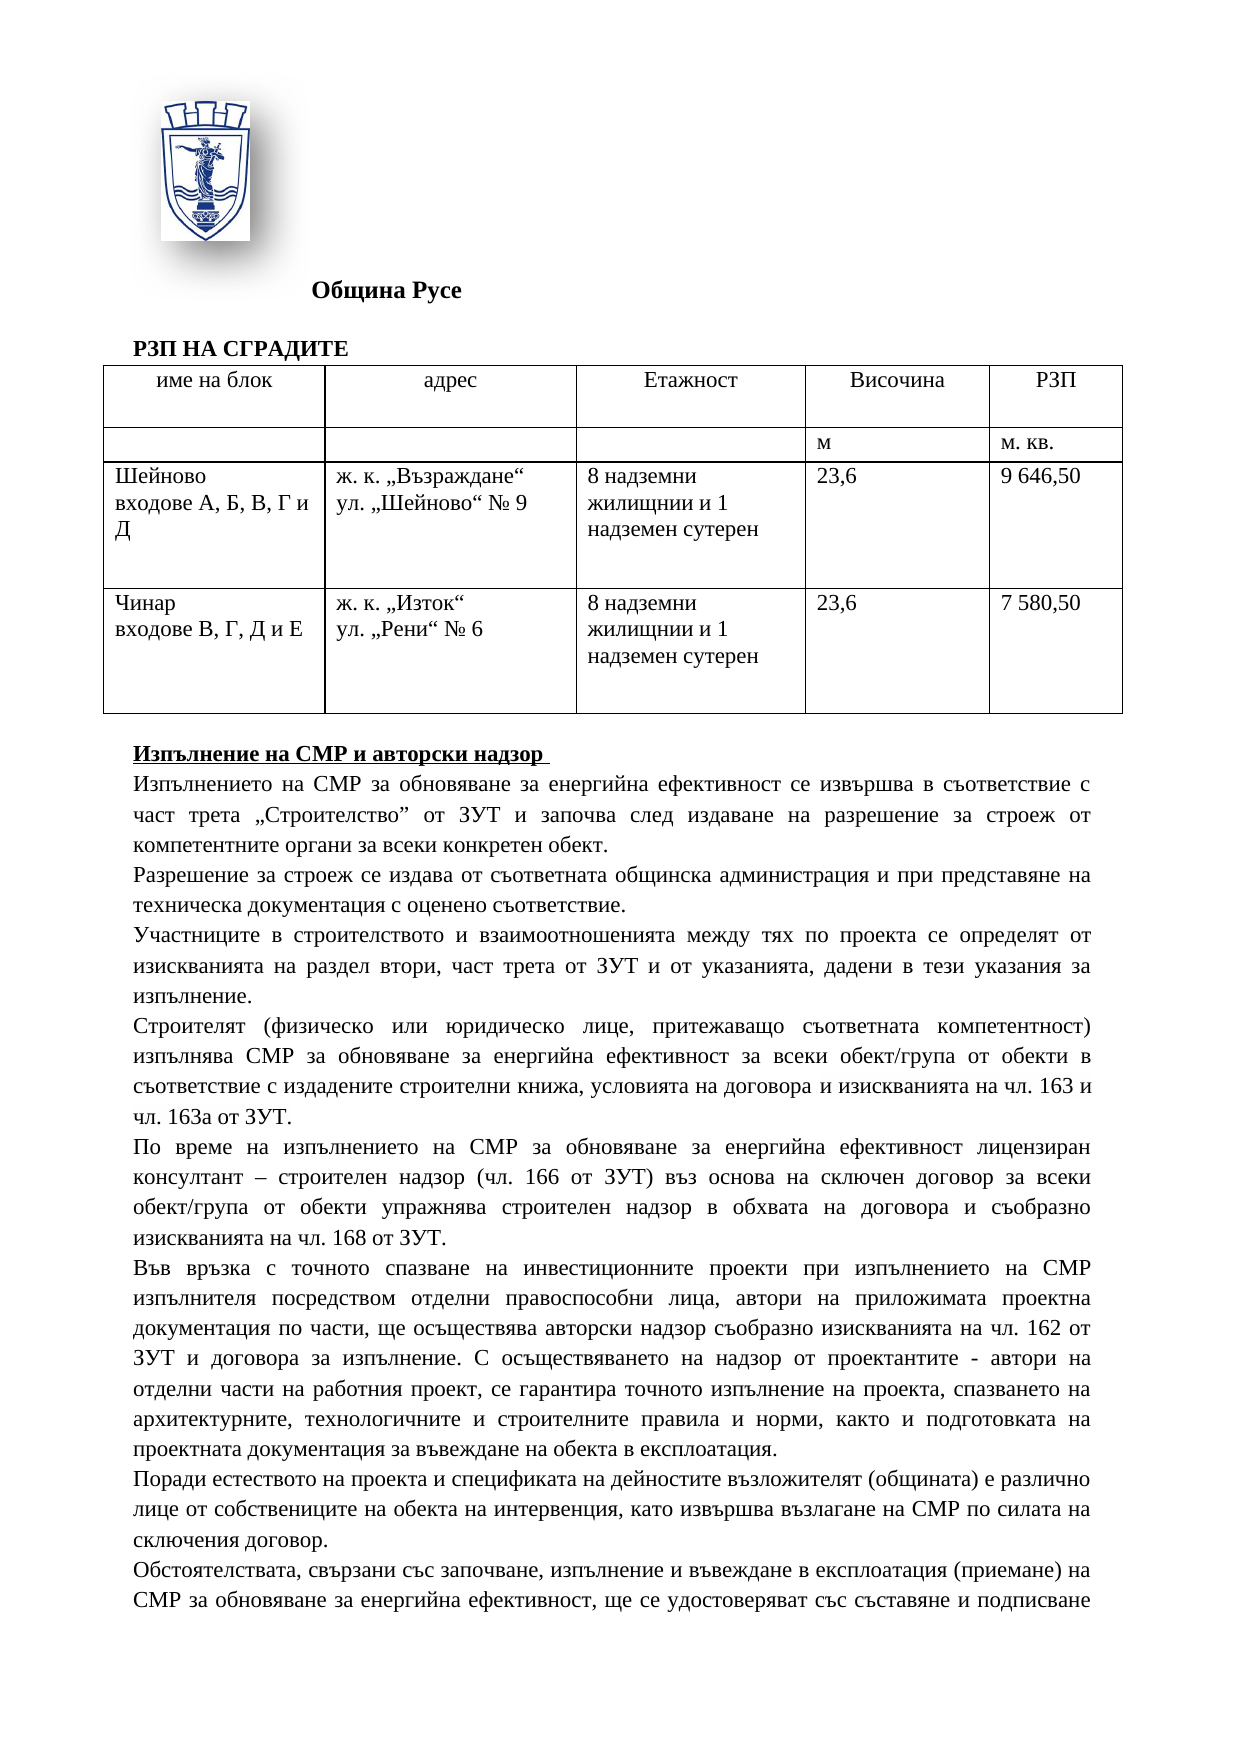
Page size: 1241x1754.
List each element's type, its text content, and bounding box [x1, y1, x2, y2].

table_cell м. кв. [990, 428, 1122, 461]
table_cell 7 580,50 [990, 589, 1122, 713]
table_cell Шейново входове А, Б, В, Г и Д [104, 463, 324, 588]
text Изпълнение на СМР и авторски надзор [133, 740, 1093, 767]
table_header Етажност [577, 366, 805, 427]
text Разрешение за строеж се издава от съответната общинска администрация и при представяне на техническа документация с оценено съответствие. [133, 861, 1093, 918]
picture [161, 101, 250, 241]
text Поради естеството на проекта и спецификата на дейностите възложителят (общината) е различно лице от собствениците на обекта на интервенция, като извършва възлагане на СМР по силата на сключения договор. [133, 1465, 1093, 1552]
table_cell 23,6 [806, 589, 989, 713]
table_cell 8 надземни жилищнии и 1 надземен сутерен [577, 589, 805, 713]
table_cell Чинар входове В, Г, Д и Е [104, 589, 324, 713]
table_header РЗП [990, 366, 1122, 427]
table_cell 23,6 [806, 463, 989, 588]
text Строителят (физическо или юридическо лице, притежаващо съответната компетентност) изпълнява СМР за обновяване за енергийна ефективност за всеки обект/група от обекти в съответствие с издадените строителни книжа, условията на договора и изискванията на чл. 163 и чл. 163а от ЗУТ. [133, 1012, 1093, 1129]
text РЗП НА СГРАДИТЕ [133, 334, 1093, 361]
table_header адрес [326, 366, 576, 427]
table_cell [577, 428, 805, 461]
table_cell ж. к. „Възраждане“ ул. „Шейново“ № 9 [326, 463, 576, 588]
table_header име на блок [104, 366, 324, 427]
table_cell [104, 428, 324, 461]
table_header Височина [806, 366, 989, 427]
table_cell м [806, 428, 989, 461]
text Изпълнението на СМР за обновяване за енергийна ефективност се извършва в съответствие с част трета „Строителство” от ЗУТ и започва след издаване на разрешение за строеж от компетентните органи за всеки конкретен обект. [133, 771, 1093, 857]
table_cell 9 646,50 [990, 463, 1122, 588]
table_cell [326, 428, 576, 461]
text Във връзка с точното спазване на инвестиционните проекти при изпълнението на СМР изпълнителя посредством отделни правоспособни лица, автори на приложимата проектна документация по части, ще осъществява авторски надзор съобразно изискванията на чл. 162 от ЗУТ и договора за изпълнение. С осъществяването на надзор от проектантите - автори на отделни части на работния проект, се гарантира точното изпълнение на проекта, спазването на архитектурните, технологичните и строителните правила и норми, както и подготовката на проектната документация за въвеждане на обекта в експлоатация. [133, 1254, 1093, 1461]
text Участниците в строителството и взаимоотношенията между тях по проекта се определят от изискванията на раздел втори, част трета от ЗУТ и от указанията, дадени в тези указания за изпълнение. [133, 922, 1093, 1008]
table_cell ж. к. „Изток“ ул. „Рени“ № 6 [326, 589, 576, 713]
text По време на изпълнението на СМР за обновяване за енергийна ефективност лицензиран консултант – строителен надзор (чл. 166 от ЗУТ) въз основа на сключен договор за всеки обект/група от обекти упражнява строителен надзор в обхвата на договора и съобразно изискванията на чл. 168 от ЗУТ. [133, 1133, 1093, 1250]
table_cell 8 надземни жилищнии и 1 надземен сутерен [577, 463, 805, 588]
